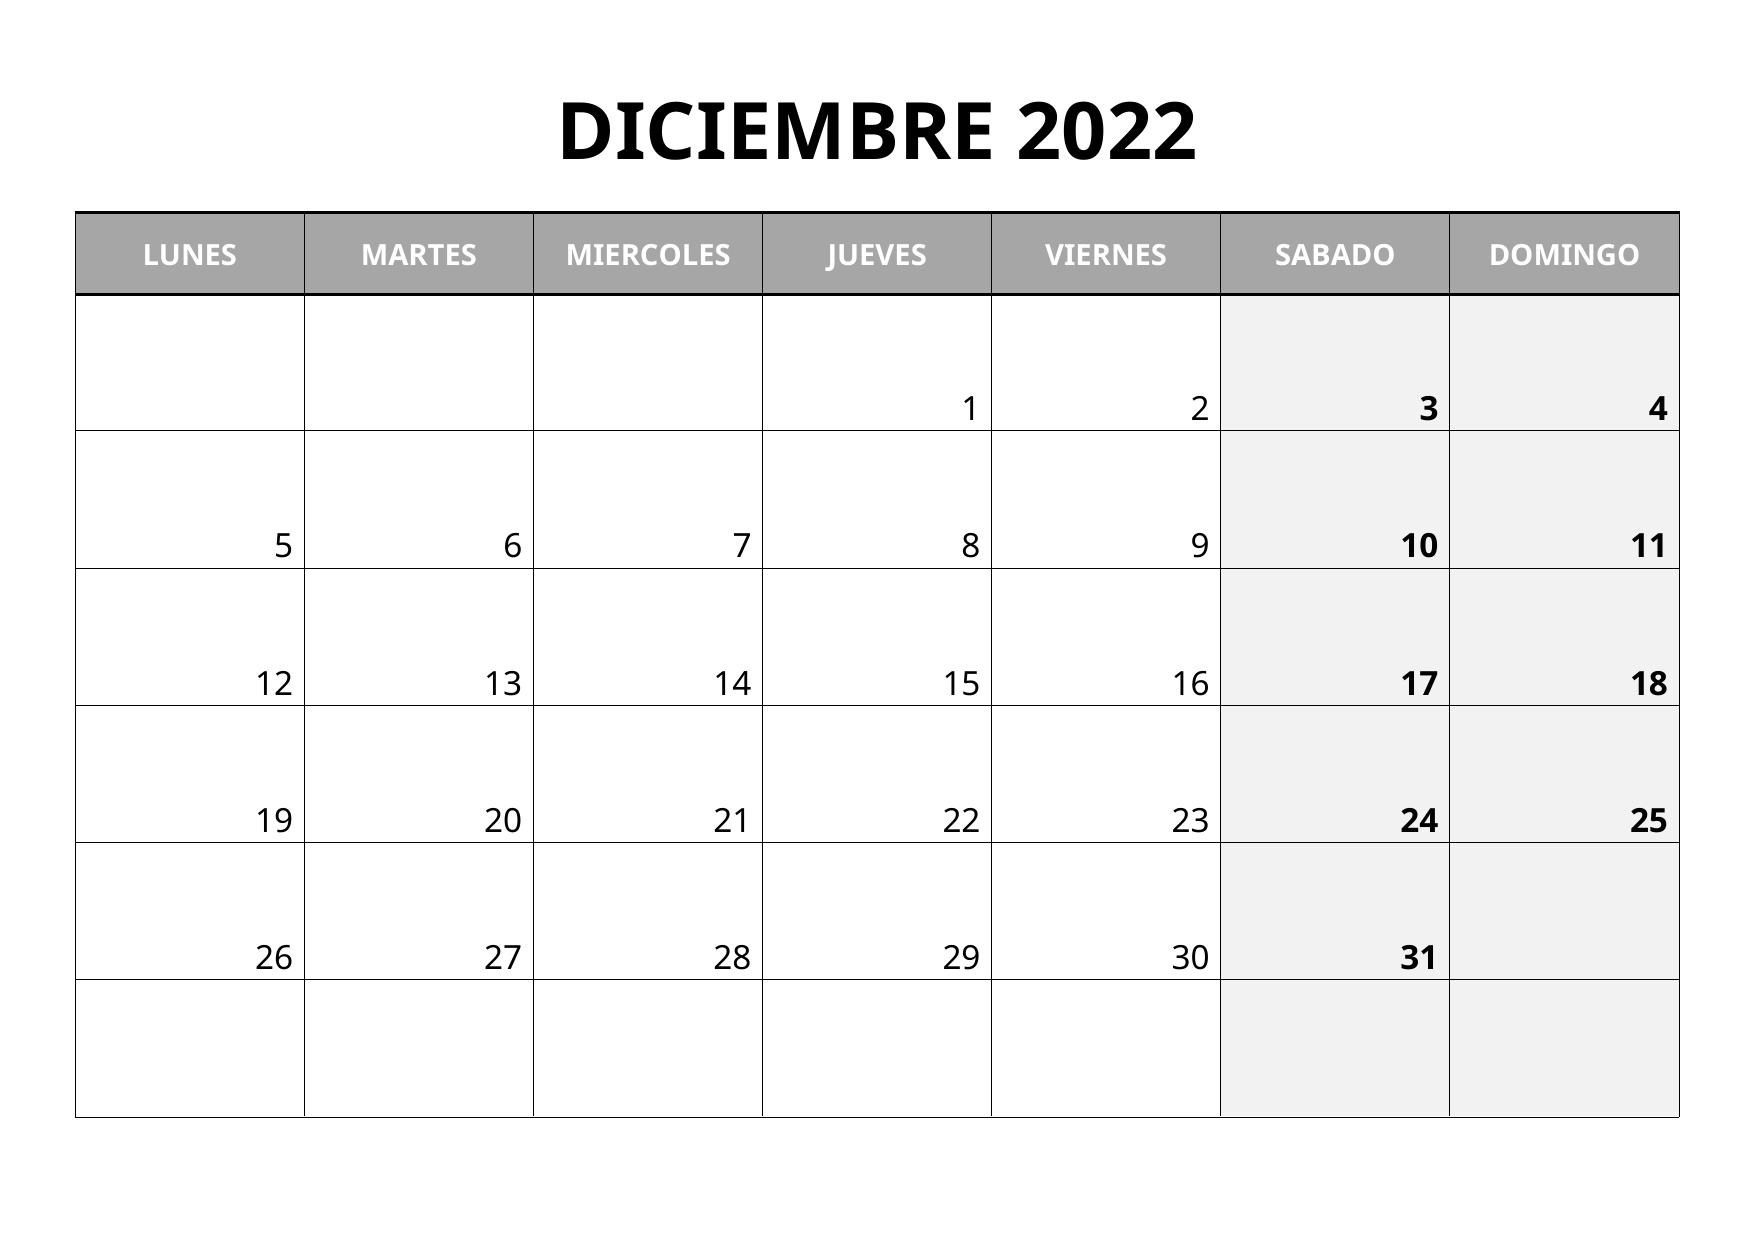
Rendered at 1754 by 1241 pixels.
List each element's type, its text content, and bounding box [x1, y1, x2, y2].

table_cell 26 [76, 843, 304, 979]
table_cell [1450, 980, 1679, 1116]
table_cell 13 [305, 569, 533, 705]
table_cell 5 [76, 431, 304, 568]
table_cell 19 [76, 706, 304, 842]
table_cell 23 [992, 706, 1220, 842]
table_header JUEVES [763, 214, 991, 293]
table_cell 22 [763, 706, 991, 842]
table_cell 2 [992, 296, 1220, 430]
table_cell [305, 980, 533, 1116]
text DICIEMBRE 2022 [75, 75, 1679, 183]
table_cell 18 [1450, 569, 1679, 705]
table_cell 16 [992, 569, 1220, 705]
table_cell [305, 296, 533, 430]
table_cell 4 [1450, 296, 1679, 430]
table_cell 8 [763, 431, 991, 568]
table_cell 21 [534, 706, 762, 842]
table_cell 17 [1221, 569, 1449, 705]
table_cell 31 [1221, 843, 1449, 979]
table_header VIERNES [992, 214, 1220, 293]
table_cell 3 [1221, 296, 1449, 430]
table_cell 27 [305, 843, 533, 979]
table_cell 20 [305, 706, 533, 842]
table_cell [992, 980, 1220, 1116]
table_cell 30 [992, 843, 1220, 979]
table_cell 12 [76, 569, 304, 705]
table_cell 15 [763, 569, 991, 705]
table_cell 29 [763, 843, 991, 979]
table_cell [534, 980, 762, 1116]
table_cell 24 [1221, 706, 1449, 842]
table_header MIERCOLES [534, 214, 762, 293]
table_header LUNES [76, 214, 304, 293]
table_header MARTES [305, 214, 533, 293]
table_cell [76, 296, 304, 430]
table_cell 10 [1221, 431, 1449, 568]
table_cell [534, 296, 762, 430]
table_cell 28 [534, 843, 762, 979]
table_cell 25 [1450, 706, 1679, 842]
table_cell [1450, 843, 1679, 979]
table_cell [763, 980, 991, 1116]
table_cell 6 [305, 431, 533, 568]
table_cell [76, 980, 304, 1116]
table_cell 7 [534, 431, 762, 568]
table_cell [1221, 980, 1449, 1116]
table_cell 9 [992, 431, 1220, 568]
table_cell 11 [1450, 431, 1679, 568]
table_header DOMINGO [1450, 214, 1679, 293]
table_cell 14 [534, 569, 762, 705]
table_header SABADO [1221, 214, 1449, 293]
table_cell 1 [763, 296, 991, 430]
